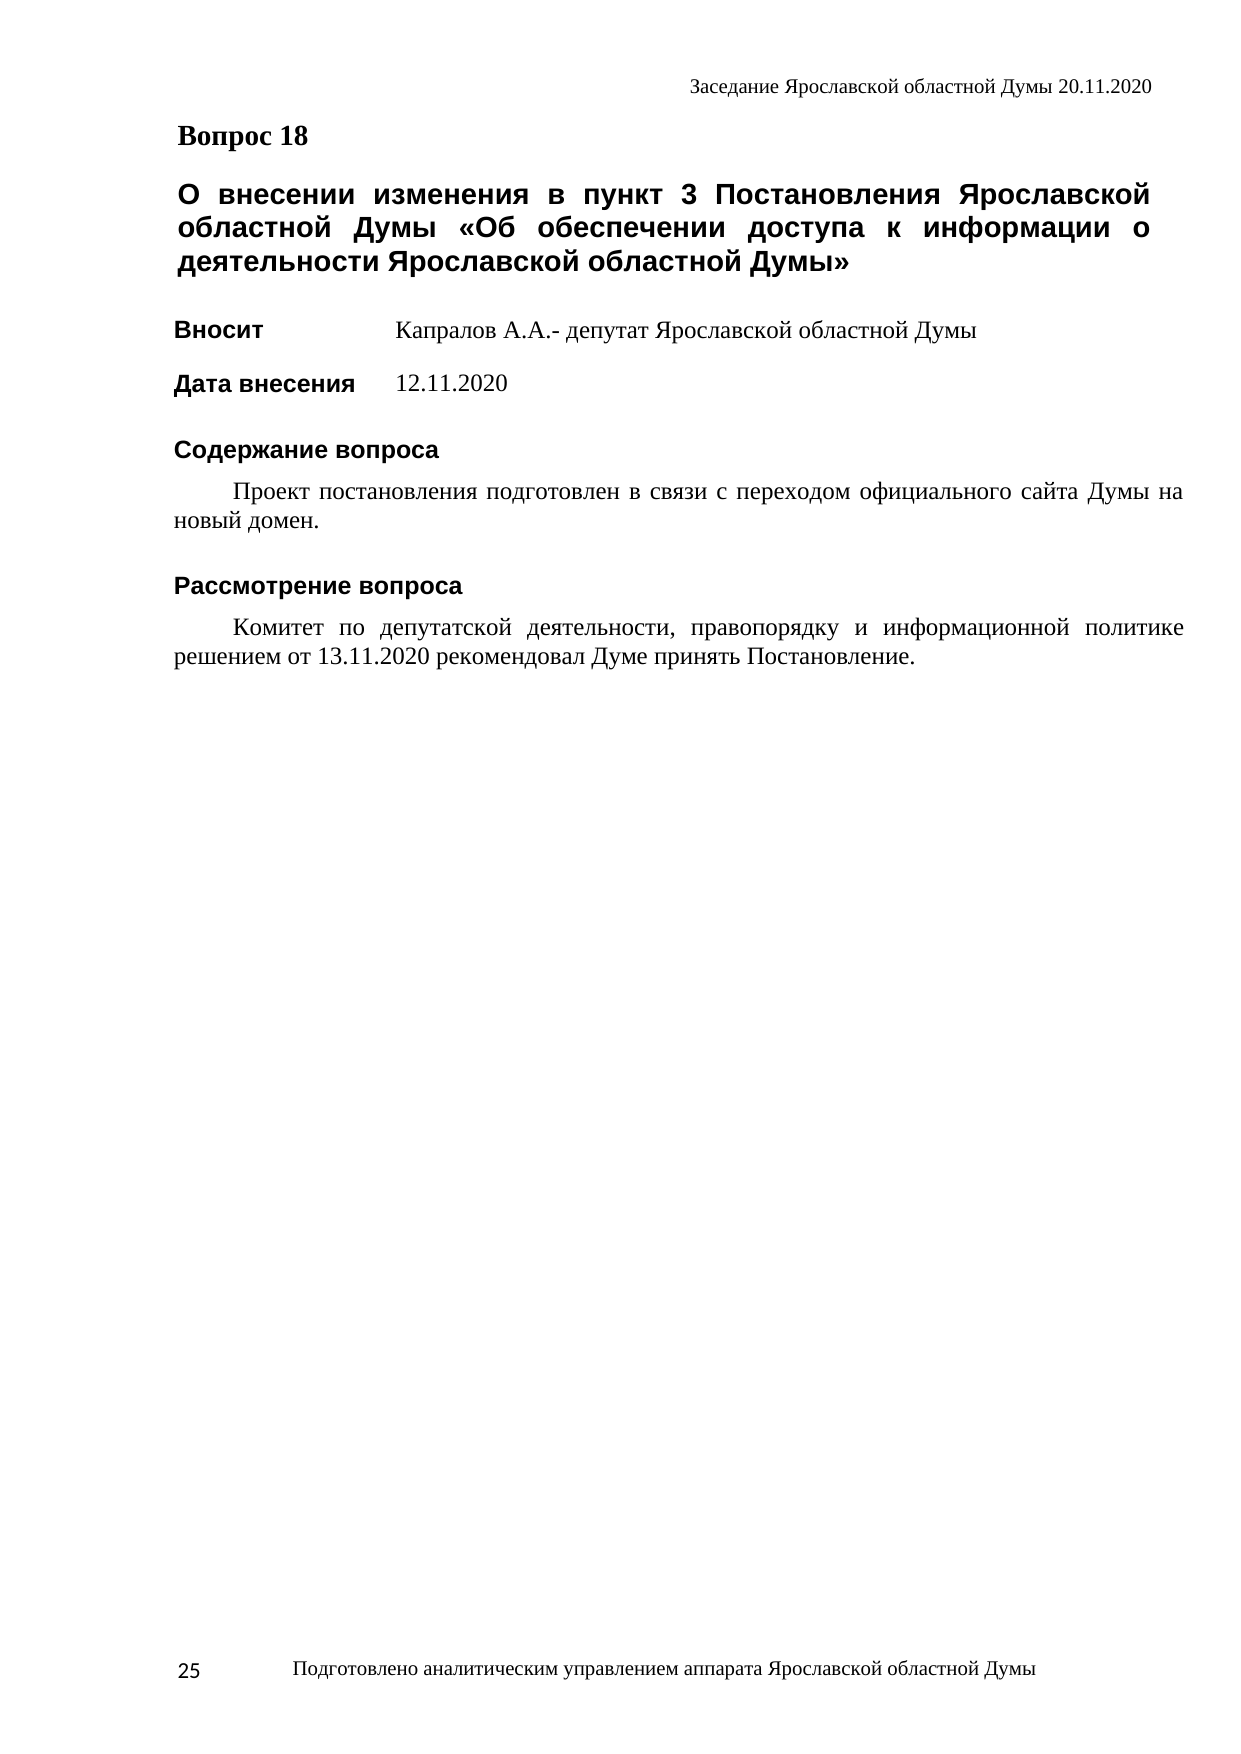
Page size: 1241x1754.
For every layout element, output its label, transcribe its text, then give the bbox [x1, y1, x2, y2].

text Вопрос 18 [177, 118, 1152, 152]
table_cell Проект постановления подготовлен в связи с переходом официального сайта Думы на новый домен. [163, 476, 1196, 546]
table_header Вносит [163, 290, 384, 343]
table_cell Содержание вопроса [163, 410, 1196, 476]
table_cell Комитет по депутатской деятельности, правопорядку и информационной политике решением от 13.11.2020 рекомендовал Думе принять Постановление. [163, 612, 1196, 682]
table_header Капралов А.А.- депутат Ярославской областной Думы [384, 290, 1196, 343]
table_cell Рассмотрение вопроса [163, 546, 1196, 612]
subtitle О внесении изменения в пункт 3 Постановления Ярославской областной Думы «Об обеспечении доступа к информации о деятельности Ярославской областной Думы» [177, 177, 1152, 277]
table_cell Дата внесения [163, 344, 384, 410]
table_cell 12.11.2020 [384, 344, 1196, 410]
